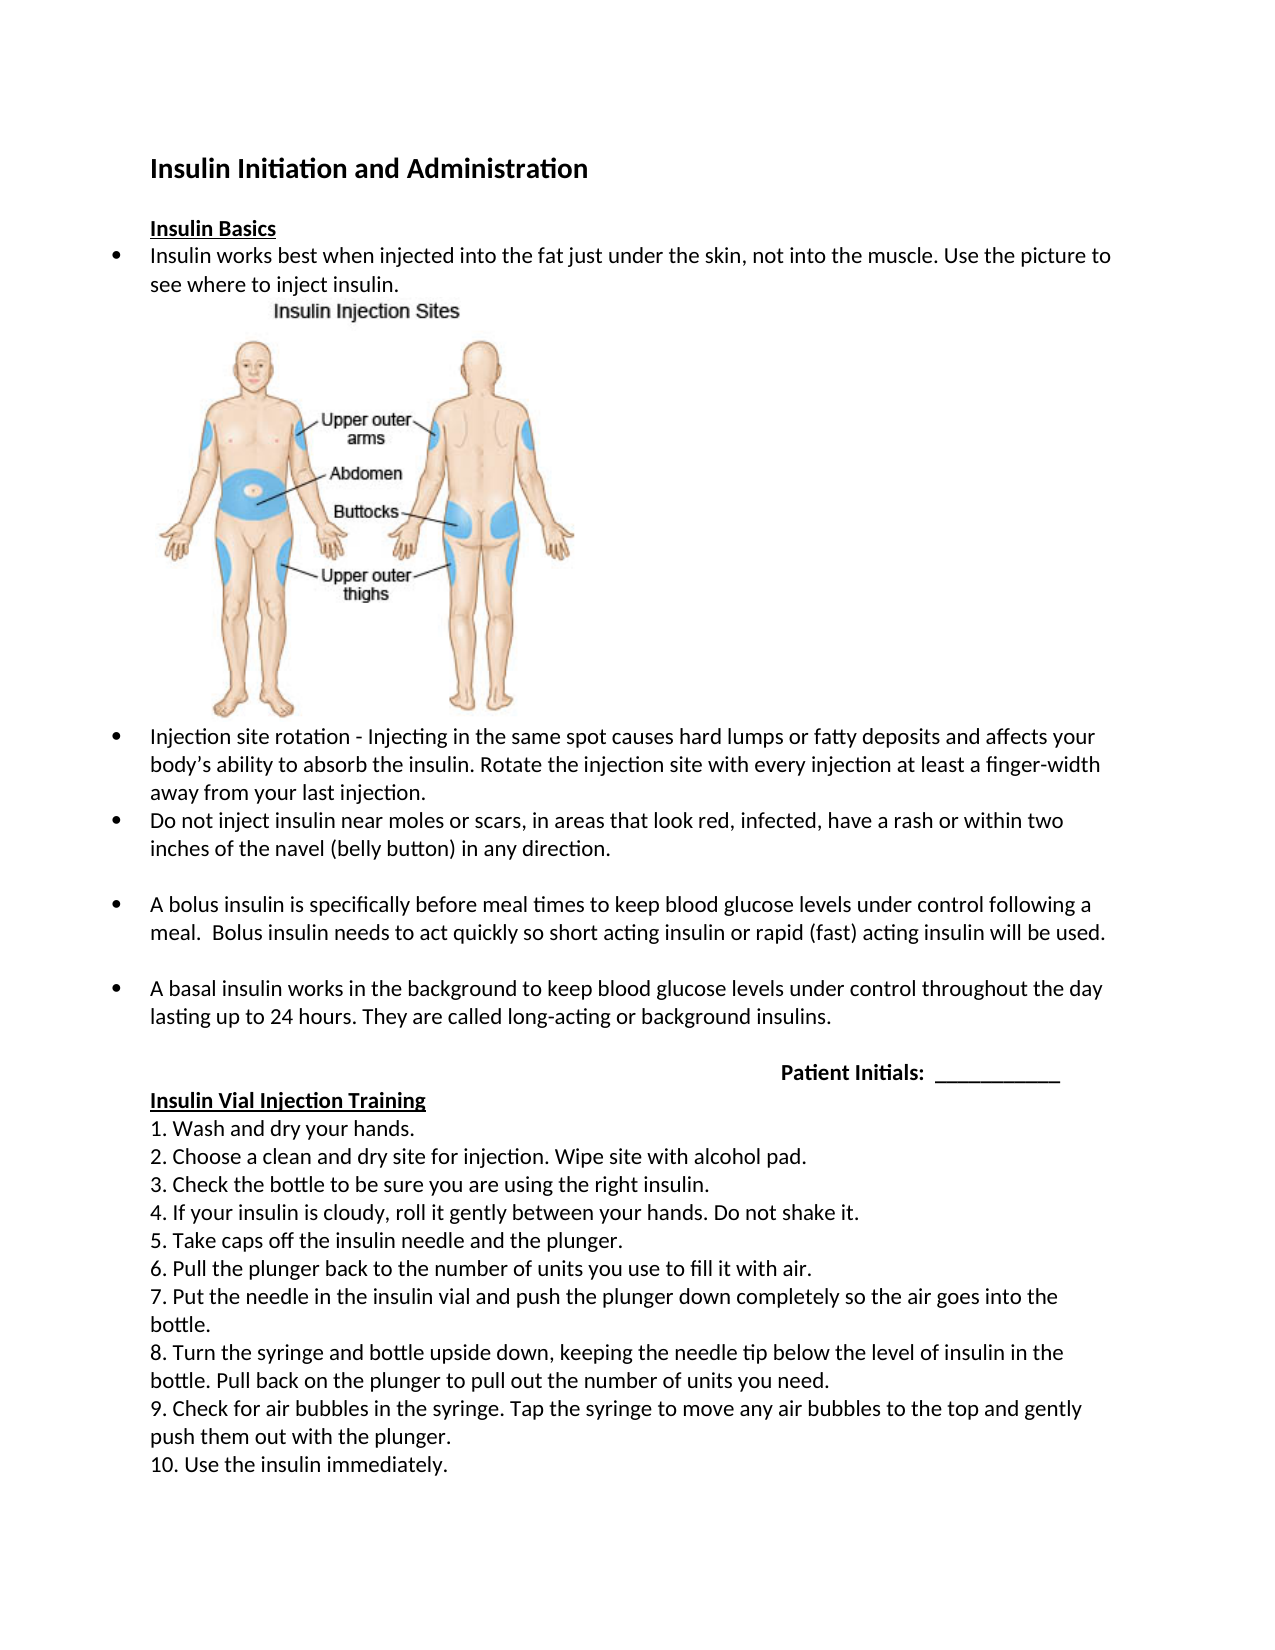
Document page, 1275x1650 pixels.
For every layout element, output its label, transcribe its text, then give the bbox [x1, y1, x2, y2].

text 10. Use the insulin immediately. [150, 1450, 1125, 1478]
text 3. Check the bottle to be sure you are using the right insulin. [150, 1170, 1125, 1198]
text 8. Turn the syringe and bottle upside down, keeping the needle tip below the level of insulin in the bottle. Pull back on the plunger to pull out the number of units you need. [150, 1338, 1125, 1394]
text 7. Put the needle in the insulin vial and push the plunger down completely so the air goes into the bottle. [150, 1282, 1125, 1338]
list Do not inject insulin near moles or scars, in areas that look red, infected, have a rash or within two inches of the navel (belly button) in any direction. [112, 806, 1125, 862]
text 1. Wash and dry your hands. [150, 1114, 1125, 1142]
text 2. Choose a clean and dry site for injection. Wipe site with alcohol pad. [150, 1142, 1125, 1170]
text 9. Check for air bubbles in the syringe. Tap the syringe to move any air bubbles to the top and gently push them out with the plunger. [150, 1394, 1125, 1450]
list A bolus insulin is specifically before meal times to keep blood glucose levels under control following a meal. Bolus insulin needs to act quickly so short acting insulin or rapid (fast) acting insulin will be used. [112, 890, 1125, 946]
text Patient Initials: ___________ [675, 1058, 1125, 1086]
text Insulin Vial Injection Training [150, 1086, 1125, 1114]
picture [155, 297, 580, 722]
text Insulin Initiation and Administration [150, 150, 1125, 186]
text 6. Pull the plunger back to the number of units you use to fill it with air. [150, 1254, 1125, 1282]
text 4. If your insulin is cloudy, roll it gently between your hands. Do not shake it. [150, 1198, 1125, 1226]
list Insulin works best when injected into the fat just under the skin, not into the muscle. Use the picture to see where to inject insulin. [112, 242, 1125, 298]
text Insulin Basics [150, 214, 1125, 242]
list A basal insulin works in the background to keep blood glucose levels under control throughout the day lasting up to 24 hours. They are called long-acting or background insulins. [112, 974, 1125, 1030]
list Injection site rotation - Injecting in the same spot causes hard lumps or fatty deposits and affects your body’s ability to absorb the insulin. Rotate the injection site with every injection at least a finger-width away from your last injection. [112, 722, 1125, 806]
text 5. Take caps off the insulin needle and the plunger. [150, 1226, 1125, 1254]
